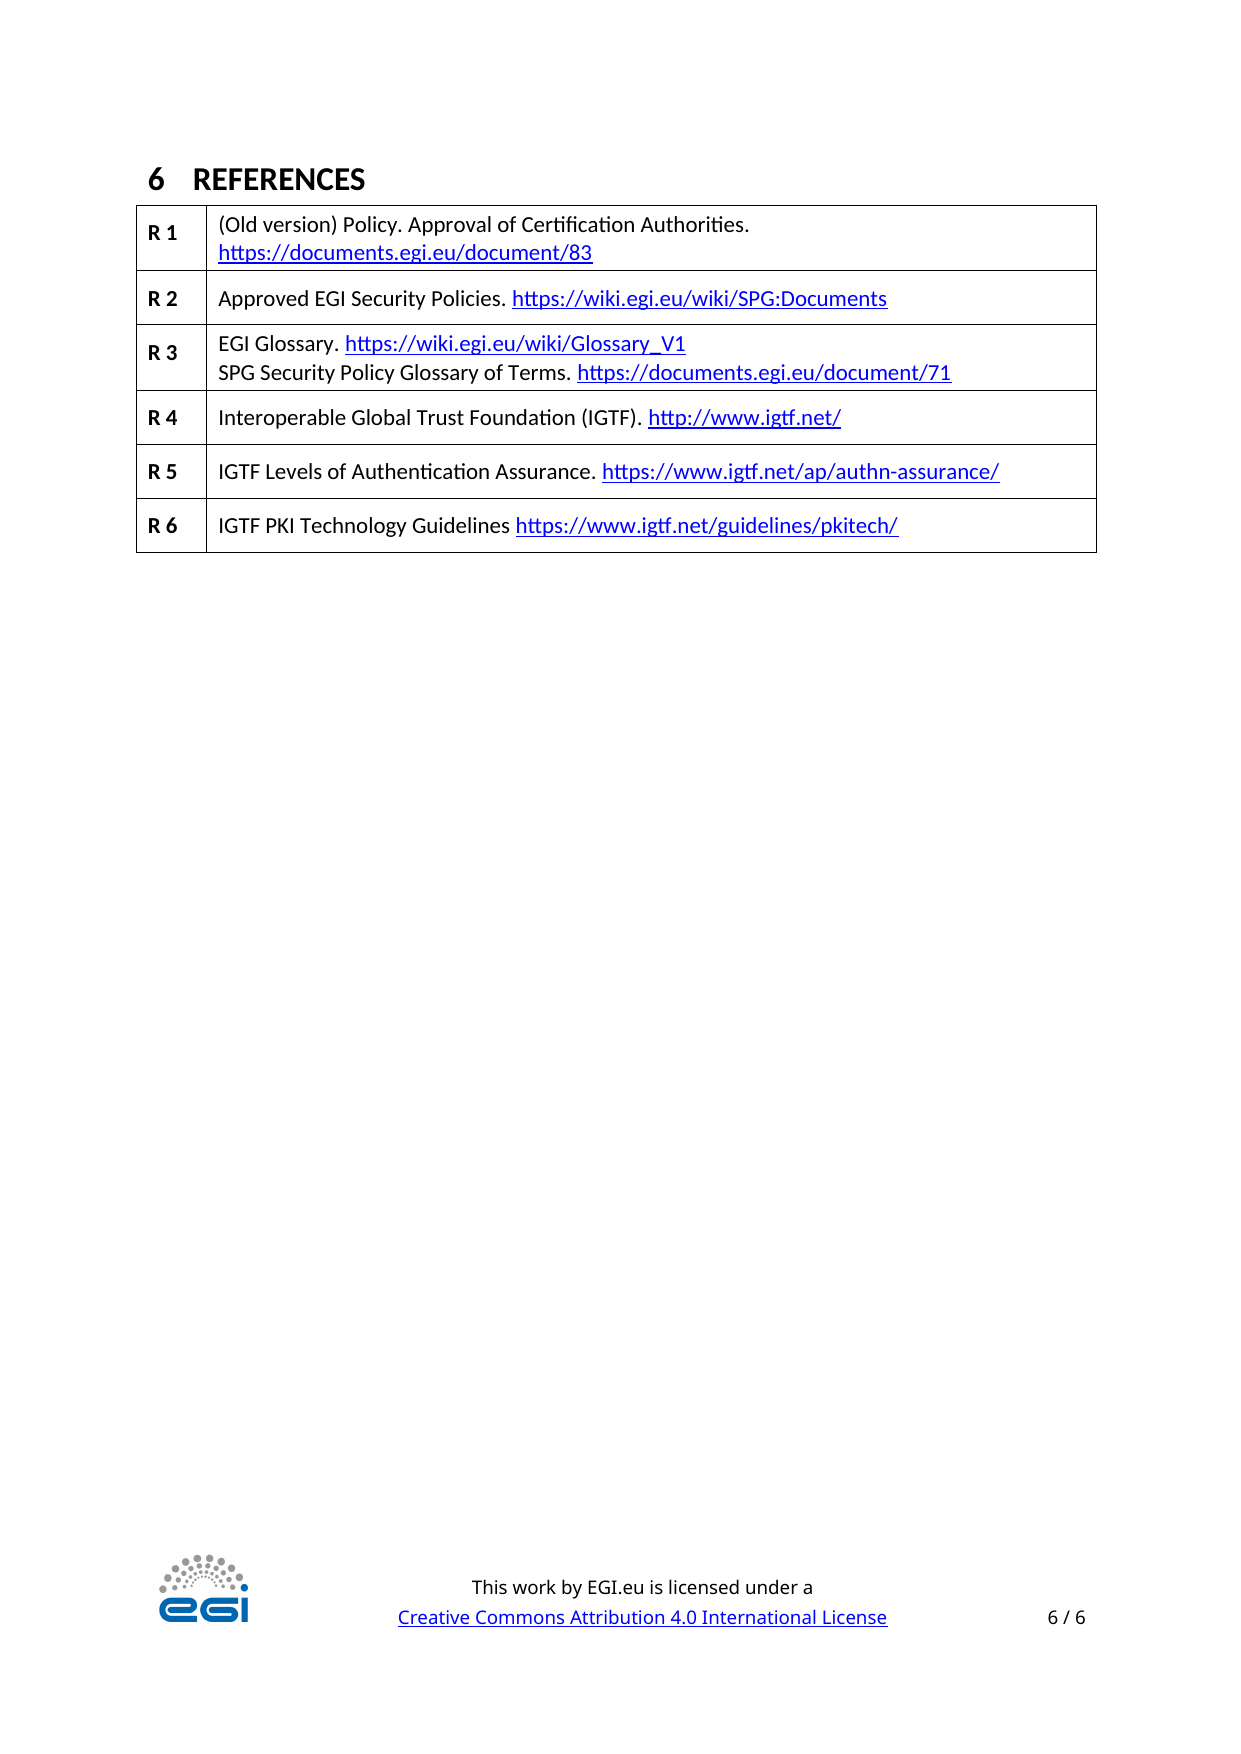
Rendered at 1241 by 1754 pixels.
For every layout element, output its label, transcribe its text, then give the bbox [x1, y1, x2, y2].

table_cell R 6 [137, 499, 206, 552]
table_cell IGTF Levels of Authentication Assurance. https://www.igtf.net/ap/authn-assurance/ [207, 445, 1096, 498]
table_cell Interoperable Global Trust Foundation (IGTF). http://www.igtf.net/ [207, 391, 1096, 444]
subtitle References [148, 158, 1092, 199]
table_cell R 2 [137, 271, 206, 324]
table_cell R 5 [137, 445, 206, 498]
picture [147, 1545, 259, 1633]
table_cell R 4 [137, 391, 206, 444]
table_header R 1 [137, 206, 206, 270]
table_cell Approved EGI Security Policies. https://wiki.egi.eu/wiki/SPG:Documents [207, 271, 1096, 324]
table_cell EGI Glossary. https://wiki.egi.eu/wiki/Glossary_V1 SPG Security Policy Glossary of Terms. https://documents.egi.eu/document/71 [207, 325, 1096, 390]
table_cell R 3 [137, 325, 206, 390]
table_header (Old version) Policy. Approval of Certification Authorities. https://documents.egi.eu/document/83 [207, 206, 1096, 270]
table_cell IGTF PKI Technology Guidelines https://www.igtf.net/guidelines/pkitech/ [207, 499, 1096, 552]
